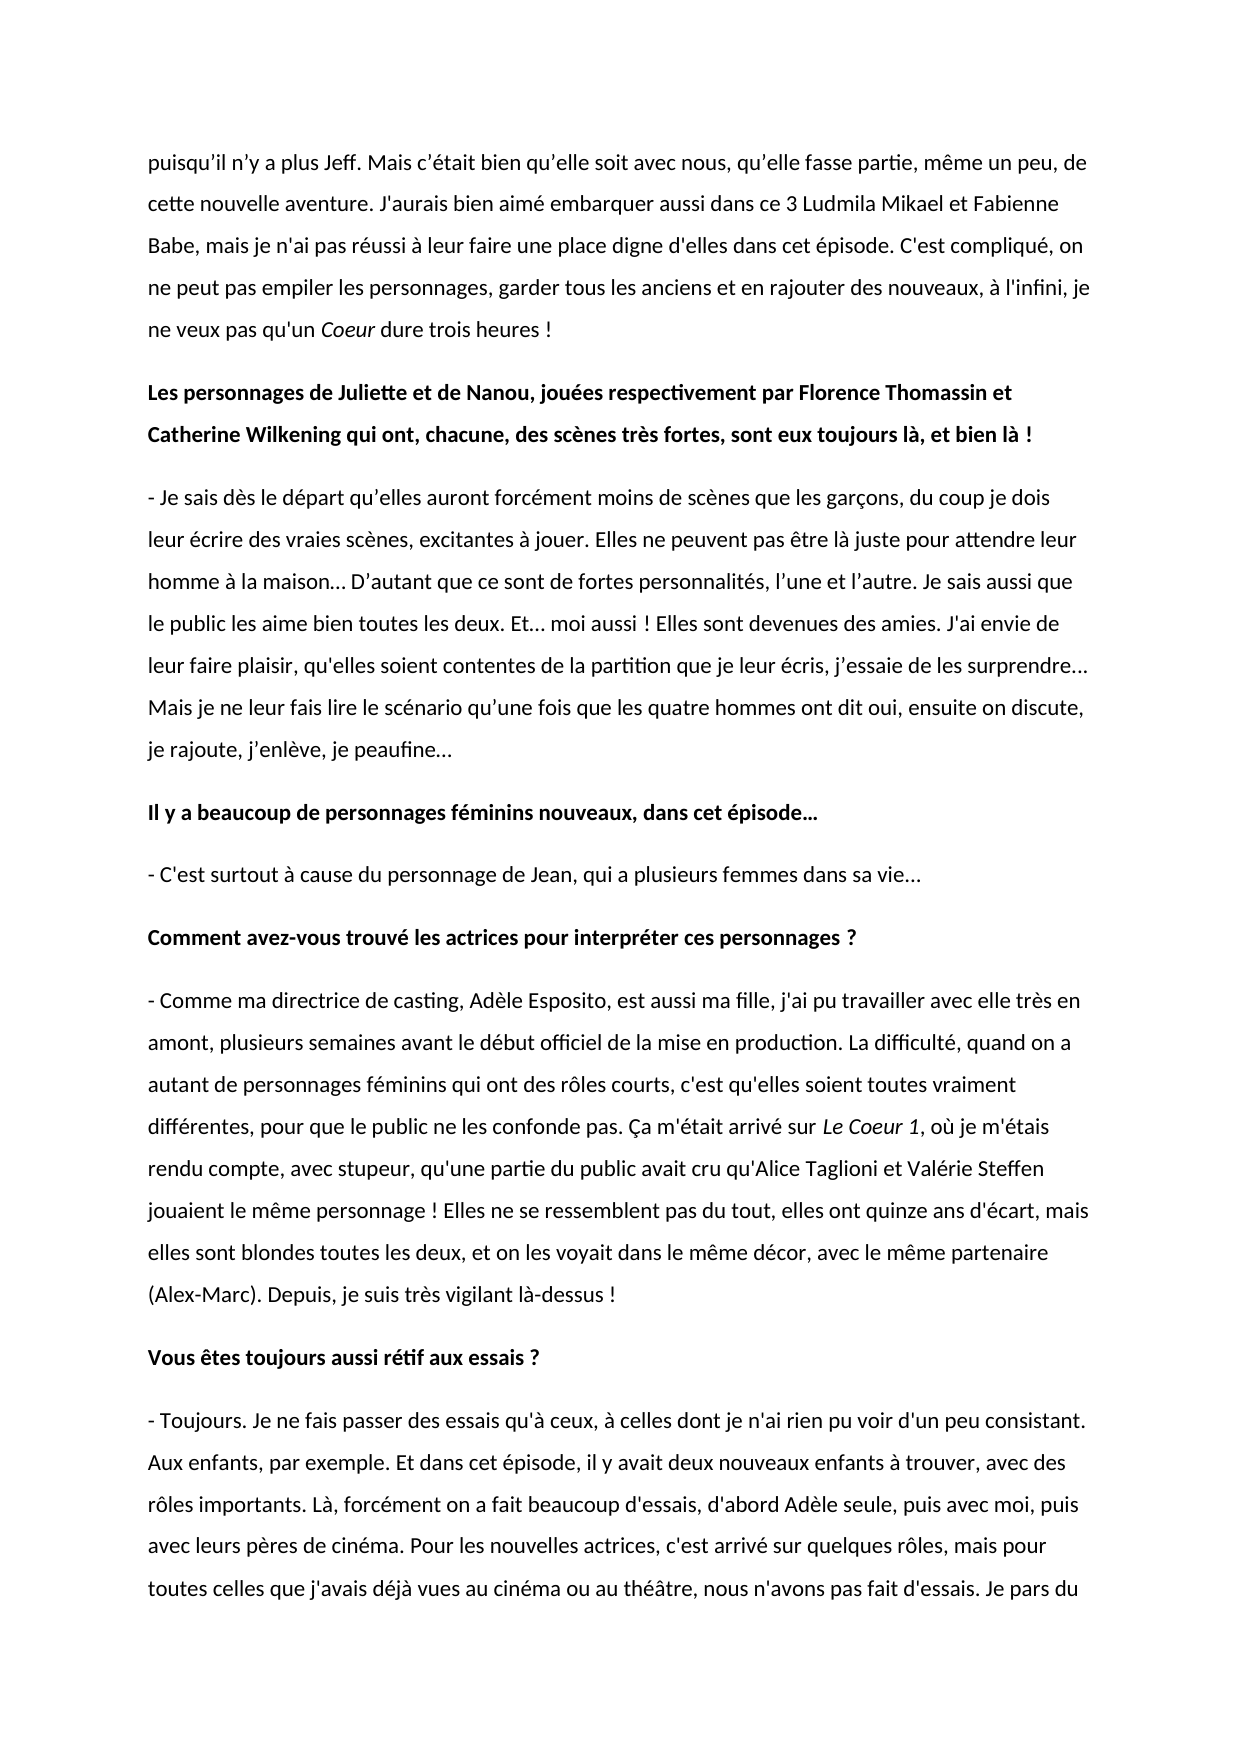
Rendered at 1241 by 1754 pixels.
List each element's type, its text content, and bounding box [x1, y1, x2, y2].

text Les personnages de Juliette et de Nanou, jouées respectivement par Florence Thomassin et Catherine Wilkening qui ont, chacune, des scènes très fortes, sont eux toujours là, et bien là ! [148, 378, 1093, 448]
text Comment avez-vous trouvé les actrices pour interpréter ces personnages ? [148, 923, 1093, 951]
text - Je sais dès le départ qu’elles auront forcément moins de scènes que les garçons, du coup je dois leur écrire des vraies scènes, excitantes à jouer. Elles ne peuvent pas être là juste pour attendre leur homme à la maison… D’autant que ce sont de fortes personnalités, l’une et l’autre. Je sais aussi que le public les aime bien toutes les deux. Et… moi aussi ! Elles sont devenues des amies. J'ai envie de leur faire plaisir, qu'elles soient contentes de la partition que je leur écris, j’essaie de les surprendre... Mais je ne leur fais lire le scénario qu’une fois que les quatre hommes ont dit oui, ensuite on discute, je rajoute, j’enlève, je peaufine… [148, 483, 1093, 763]
text - Comme ma directrice de casting, Adèle Esposito, est aussi ma fille, j'ai pu travailler avec elle très en amont, plusieurs semaines avant le début officiel de la mise en production. La difficulté, quand on a autant de personnages féminins qui ont des rôles courts, c'est qu'elles soient toutes vraiment différentes, pour que le public ne les confonde pas. Ça m'était arrivé sur Le Coeur 1, où je m'étais rendu compte, avec stupeur, qu'une partie du public avait cru qu'Alice Taglioni et Valérie Steffen jouaient le même personnage ! Elles ne se ressemblent pas du tout, elles ont quinze ans d'écart, mais elles sont blondes toutes les deux, et on les voyait dans le même décor, avec le même partenaire (Alex-Marc). Depuis, je suis très vigilant là-dessus ! [148, 986, 1093, 1308]
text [148, 1406, 1093, 1602]
text - C'est surtout à cause du personnage de Jean, qui a plusieurs femmes dans sa vie... [148, 861, 1093, 889]
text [148, 148, 1093, 343]
text Vous êtes toujours aussi rétif aux essais ? [148, 1343, 1093, 1371]
text Il y a beaucoup de personnages féminins nouveaux, dans cet épisode… [148, 798, 1093, 826]
